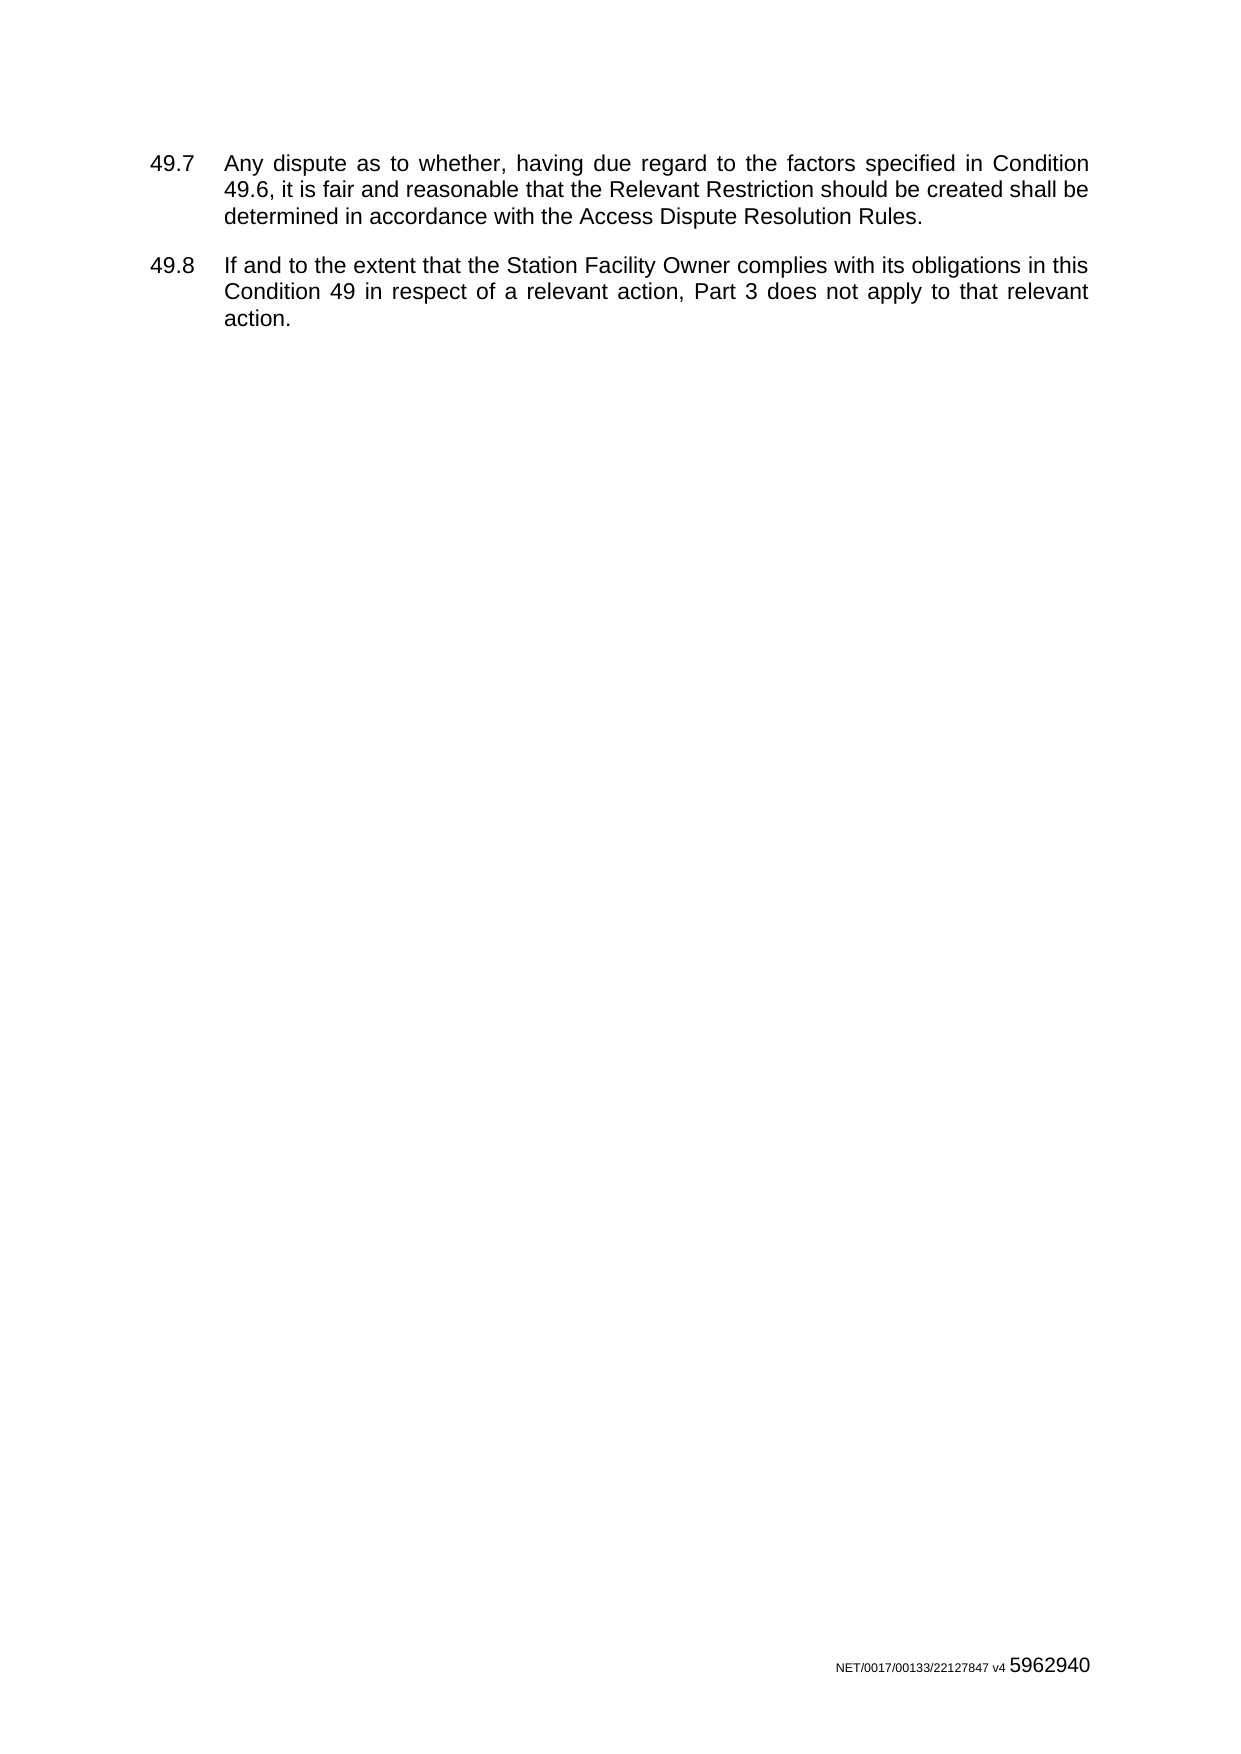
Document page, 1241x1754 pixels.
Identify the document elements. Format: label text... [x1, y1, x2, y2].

text 49.8 If and to the extent that the Station Facility Owner complies with its obligations in this Condition 49 in respect of a relevant action, Part 3 does not apply to that relevant action. [150, 252, 1090, 331]
text 49.7 Any dispute as to whether, having due regard to the factors specified in Condition 49.6, it is fair and reasonable that the Relevant Restriction should be created shall be determined in accordance with the Access Dispute Resolution Rules. [150, 150, 1090, 229]
